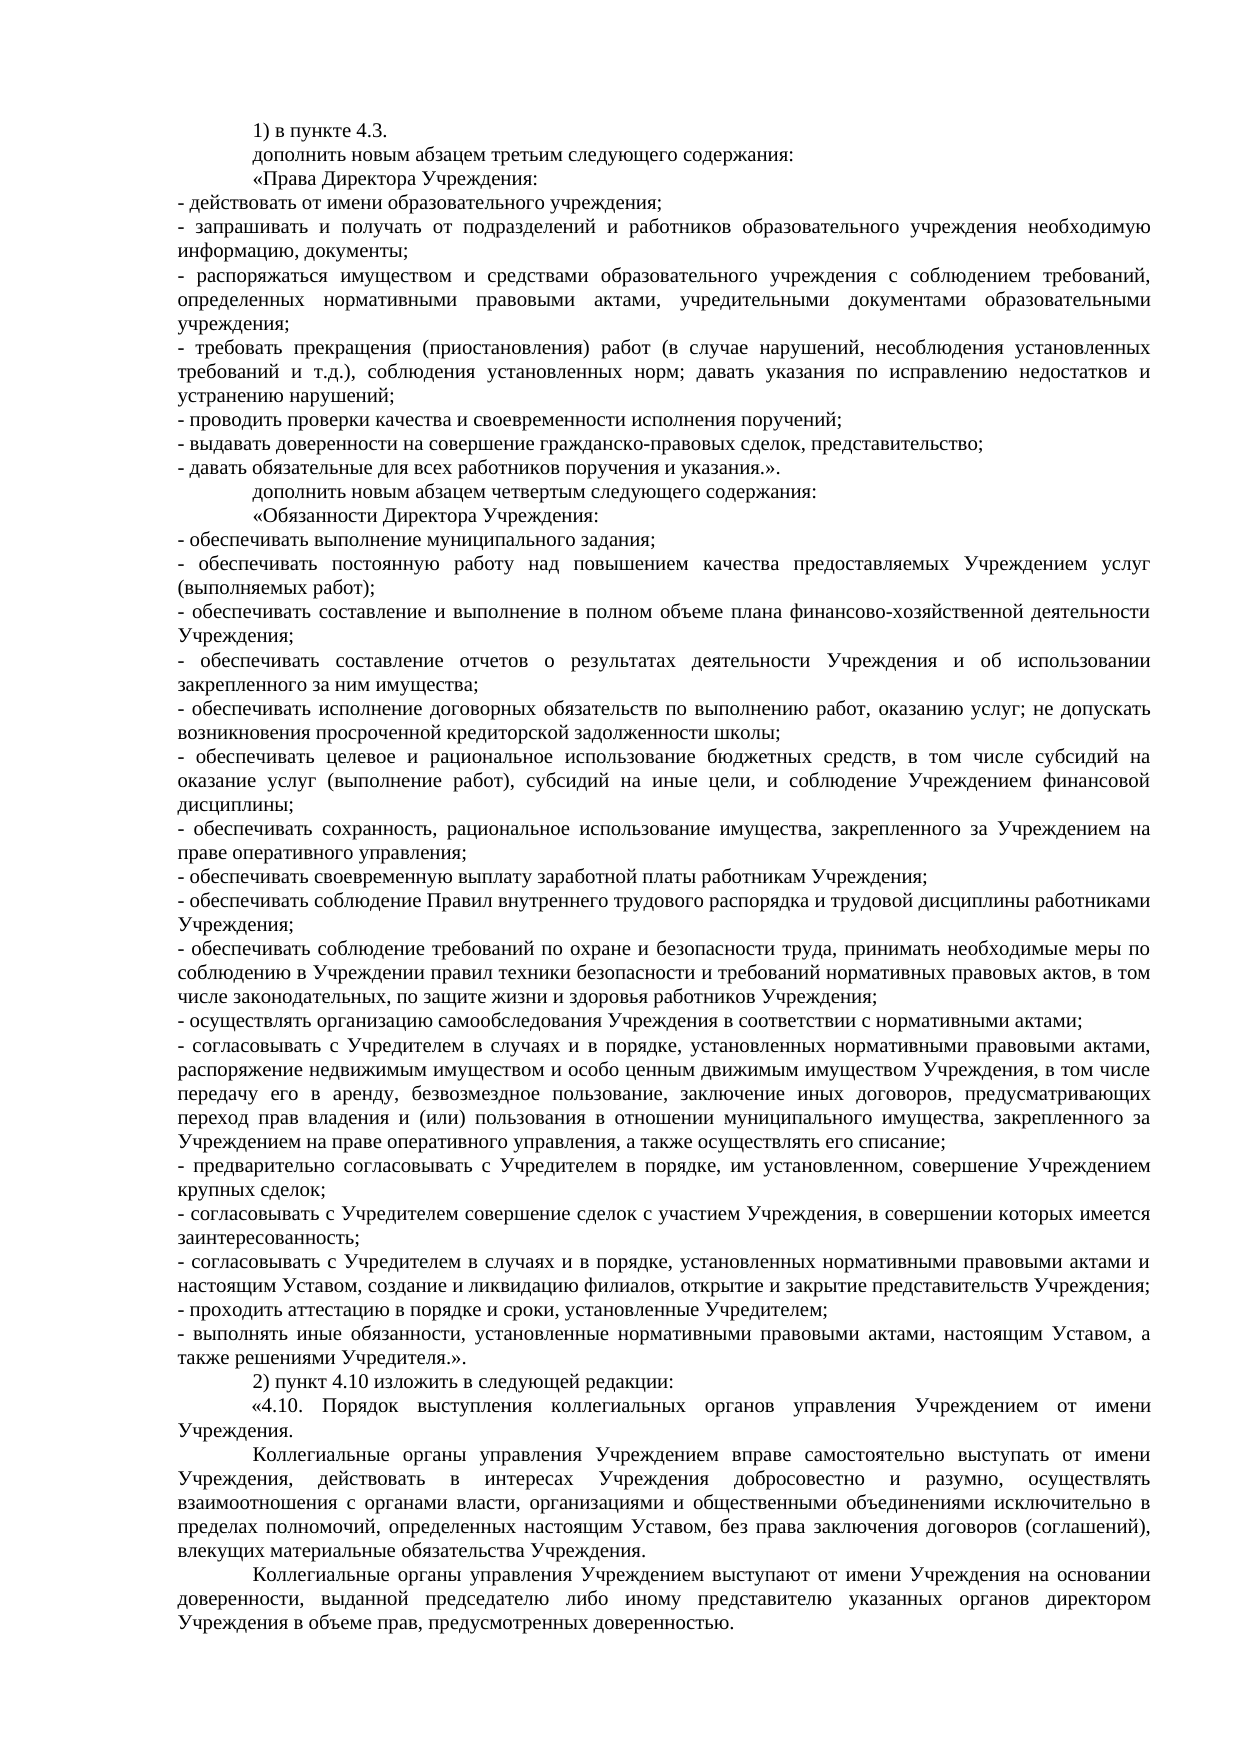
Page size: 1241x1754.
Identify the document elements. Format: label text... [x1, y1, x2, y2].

text 1) в пункте 4.3. [177, 118, 1152, 142]
text - выдавать доверенности на совершение гражданско-правовых сделок, представительство; [177, 431, 1152, 455]
text - предварительно согласовывать с Учредителем в порядке, им установленном, совершение Учреждением крупных сделок; [177, 1153, 1152, 1201]
text - требовать прекращения (приостановления) работ (в случае нарушений, несоблюдения установленных требований и т.д.), соблюдения установленных норм; давать указания по исправлению недостатков и устранению нарушений; [177, 335, 1152, 407]
text - обеспечивать целевое и рациональное использование бюджетных средств, в том числе субсидий на оказание услуг (выполнение работ), субсидий на иные цели, и соблюдение Учреждением финансовой дисциплины; [177, 744, 1152, 816]
text - проводить проверки качества и своевременности исполнения поручений; [177, 407, 1152, 431]
text Коллегиальные органы управления Учреждением вправе самостоятельно выступать от имени Учреждения, действовать в интересах Учреждения добросовестно и разумно, осуществлять взаимоотношения с органами власти, организациями и общественными объединениями исключительно в пределах полномочий, определенных настоящим Уставом, без права заключения договоров (соглашений), влекущих материальные обязательства Учреждения. [177, 1442, 1152, 1562]
text дополнить новым абзацем третьим следующего содержания: [177, 142, 1152, 166]
text - согласовывать с Учредителем в случаях и в порядке, установленных нормативными правовыми актами и настоящим Уставом, создание и ликвидацию филиалов, открытие и закрытие представительств Учреждения; [177, 1249, 1152, 1297]
text - давать обязательные для всех работников поручения и указания.». [177, 455, 1152, 479]
text - запрашивать и получать от подразделений и работников образовательного учреждения необходимую информацию, документы; [177, 214, 1152, 262]
text - проходить аттестацию в порядке и сроки, установленные Учредителем; [177, 1297, 1152, 1321]
text - согласовывать с Учредителем совершение сделок с участием Учреждения, в совершении которых имеется заинтересованность; [177, 1201, 1152, 1249]
text - выполнять иные обязанности, установленные нормативными правовыми актами, настоящим Уставом, а также решениями Учредителя.». [177, 1321, 1152, 1369]
text дополнить новым абзацем четвертым следующего содержания: [177, 479, 1152, 503]
text «Права Директора Учреждения: [177, 166, 1152, 190]
text «Обязанности Директора Учреждения: [177, 503, 1152, 527]
text - действовать от имени образовательного учреждения; [177, 190, 1152, 214]
text - обеспечивать выполнение муниципального задания; [177, 527, 1152, 551]
text 2) пункт 4.10 изложить в следующей редакции: [177, 1369, 1152, 1393]
text - обеспечивать составление отчетов о результатах деятельности Учреждения и об использовании закрепленного за ним имущества; [177, 647, 1152, 696]
text - обеспечивать соблюдение требований по охране и безопасности труда, принимать необходимые меры по соблюдению в Учреждении правил техники безопасности и требований нормативных правовых актов, в том числе законодательных, по защите жизни и здоровья работников Учреждения; [177, 936, 1152, 1008]
text - распоряжаться имуществом и средствами образовательного учреждения с соблюдением требований, определенных нормативными правовыми актами, учредительными документами образовательными учреждения; [177, 262, 1152, 335]
text «4.10. Порядок выступления коллегиальных органов управления Учреждением от имени Учреждения. [177, 1393, 1152, 1442]
text - согласовывать с Учредителем в случаях и в порядке, установленных нормативными правовыми актами, распоряжение недвижимым имуществом и особо ценным движимым имуществом Учреждения, в том числе передачу его в аренду, безвозмездное пользование, заключение иных договоров, предусматривающих переход прав владения и (или) пользования в отношении муниципального имущества, закрепленного за Учреждением на праве оперативного управления, а также осуществлять его списание; [177, 1032, 1152, 1153]
text - обеспечивать составление и выполнение в полном объеме плана финансово-хозяйственной деятельности Учреждения; [177, 599, 1152, 647]
text Коллегиальные органы управления Учреждением выступают от имени Учреждения на основании доверенности, выданной председателю либо иному представителю указанных органов директором Учреждения в объеме прав, предусмотренных доверенностью. [177, 1562, 1152, 1634]
text - обеспечивать исполнение договорных обязательств по выполнению работ, оказанию услуг; не допускать возникновения просроченной кредиторской задолженности школы; [177, 696, 1152, 744]
text - обеспечивать соблюдение Правил внутреннего трудового распорядка и трудовой дисциплины работниками Учреждения; [177, 888, 1152, 936]
text - осуществлять организацию самообследования Учреждения в соответствии с нормативными актами; [177, 1008, 1152, 1032]
text - обеспечивать своевременную выплату заработной платы работникам Учреждения; [177, 864, 1152, 888]
text - обеспечивать сохранность, рациональное использование имущества, закрепленного за Учреждением на праве оперативного управления; [177, 816, 1152, 864]
text - обеспечивать постоянную работу над повышением качества предоставляемых Учреждением услуг (выполняемых работ); [177, 551, 1152, 599]
